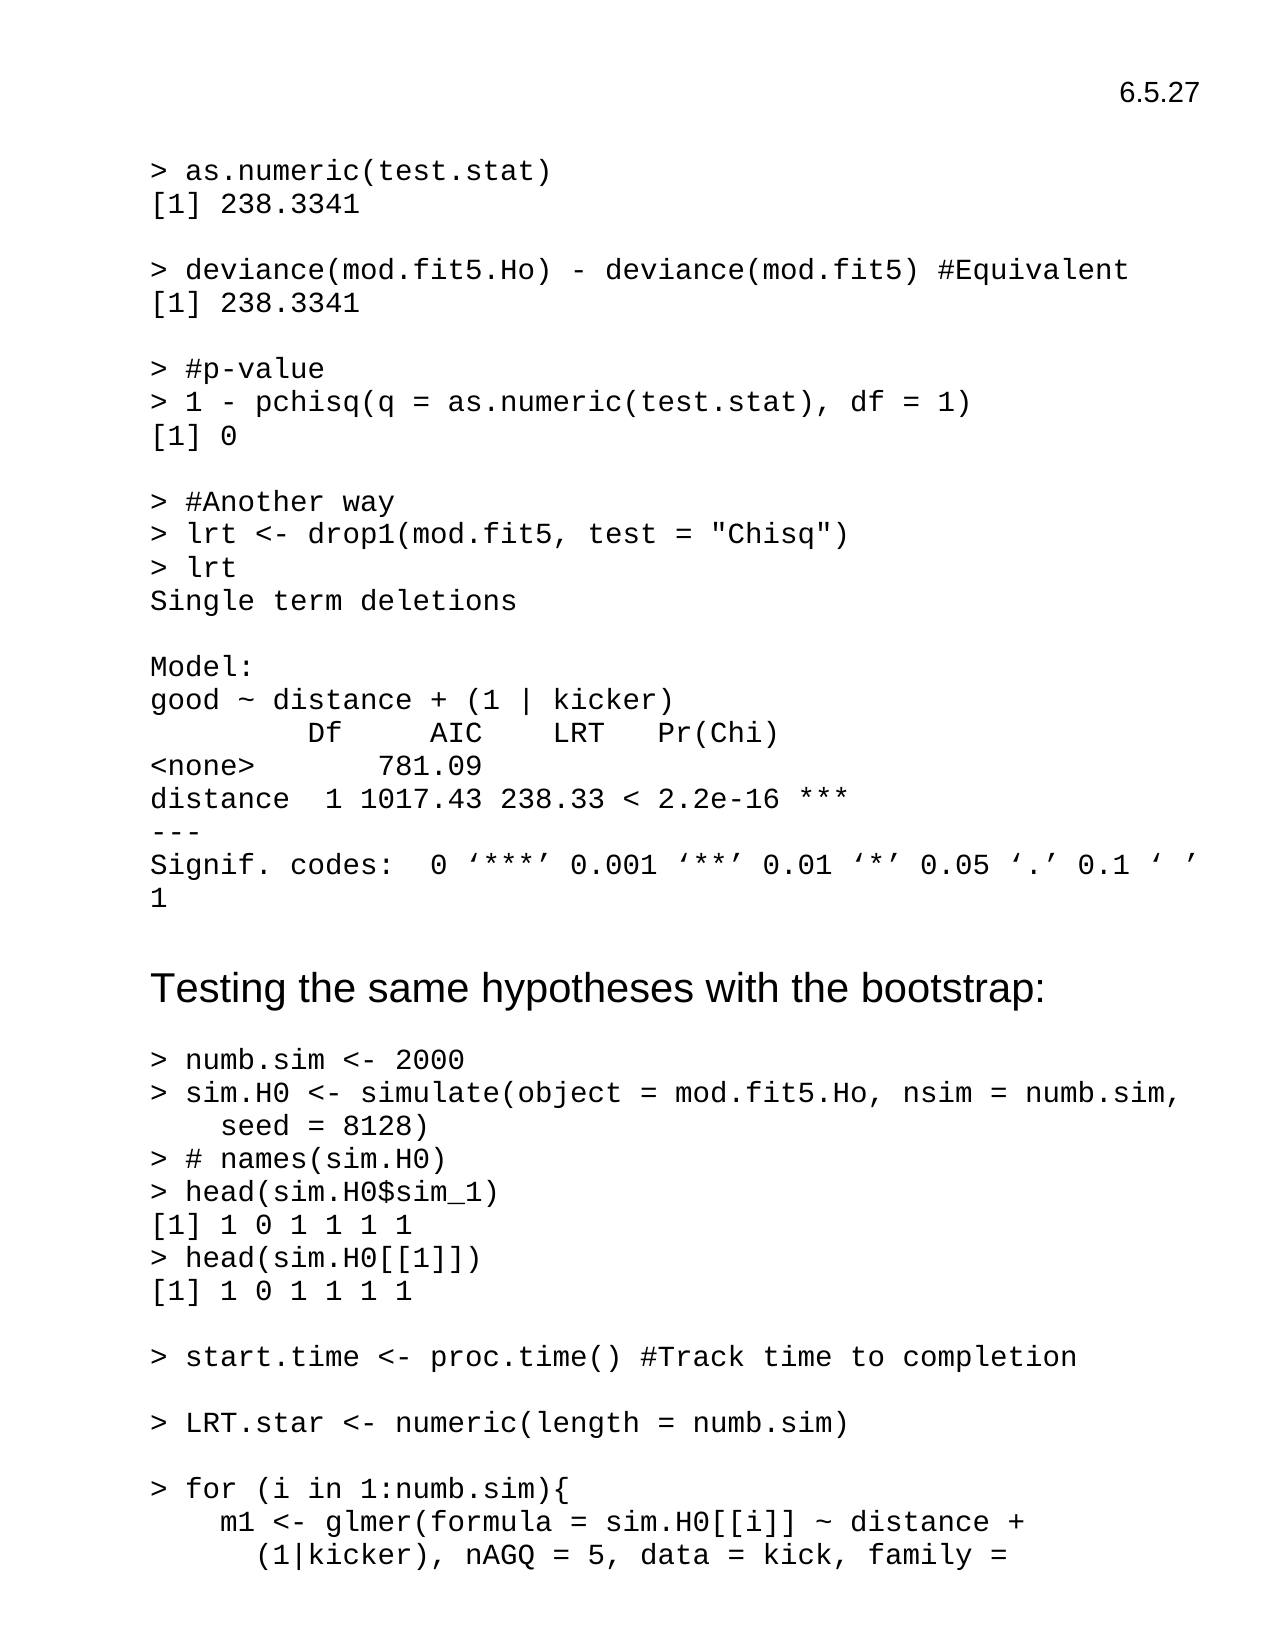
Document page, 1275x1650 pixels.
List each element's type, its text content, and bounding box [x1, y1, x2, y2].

text > as.numeric(test.stat) [150, 156, 1200, 189]
text > start.time <- proc.time() #Track time to completion [150, 1342, 1200, 1375]
text Signif. codes: 0 ‘***’ 0.001 ‘**’ 0.01 ‘*’ 0.05 ‘.’ 0.1 ‘ ’ 1 [150, 850, 1200, 916]
text > # names(sim.H0) [150, 1144, 1200, 1177]
text [1] 238.3341 [150, 288, 1200, 322]
text > numb.sim <- 2000 [150, 1045, 1200, 1078]
text > lrt [150, 553, 1200, 586]
text > deviance(mod.fit5.Ho) - deviance(mod.fit5) #Equivalent [150, 256, 1200, 288]
text Df AIC LRT Pr(Chi) [150, 718, 1200, 751]
text [1] 0 [150, 421, 1200, 454]
text --- [150, 817, 1200, 850]
text > for (i in 1:numb.sim){ [150, 1474, 1200, 1507]
text > 1 - pchisq(q = as.numeric(test.stat), df = 1) [150, 388, 1200, 421]
text <none> 781.09 [150, 751, 1200, 784]
text Model: [150, 652, 1200, 685]
text > #Another way [150, 487, 1200, 520]
text > head(sim.H0$sim_1) [150, 1177, 1200, 1210]
text seed = 8128) [150, 1111, 1200, 1144]
text > lrt <- drop1(mod.fit5, test = "Chisq") [150, 520, 1200, 553]
text Single term deletions [150, 586, 1200, 619]
text [1] 1 0 1 1 1 1 [150, 1276, 1200, 1309]
text [1] 238.3341 [150, 189, 1200, 222]
text [1] 1 0 1 1 1 1 [150, 1210, 1200, 1243]
text m1 <- glmer(formula = sim.H0[[i]] ~ distance + [150, 1507, 1200, 1540]
text > sim.H0 <- simulate(object = mod.fit5.Ho, nsim = numb.sim, [150, 1078, 1200, 1111]
text > LRT.star <- numeric(length = numb.sim) [150, 1408, 1200, 1441]
text Testing the same hypotheses with the bootstrap: [150, 964, 1200, 1012]
text > head(sim.H0[[1]]) [150, 1243, 1200, 1276]
text (1|kicker), nAGQ = 5, data = kick, family = [150, 1540, 1200, 1573]
text distance 1 1017.43 238.33 < 2.2e-16 *** [150, 784, 1200, 817]
text > #p-value [150, 354, 1200, 388]
text good ~ distance + (1 | kicker) [150, 685, 1200, 718]
